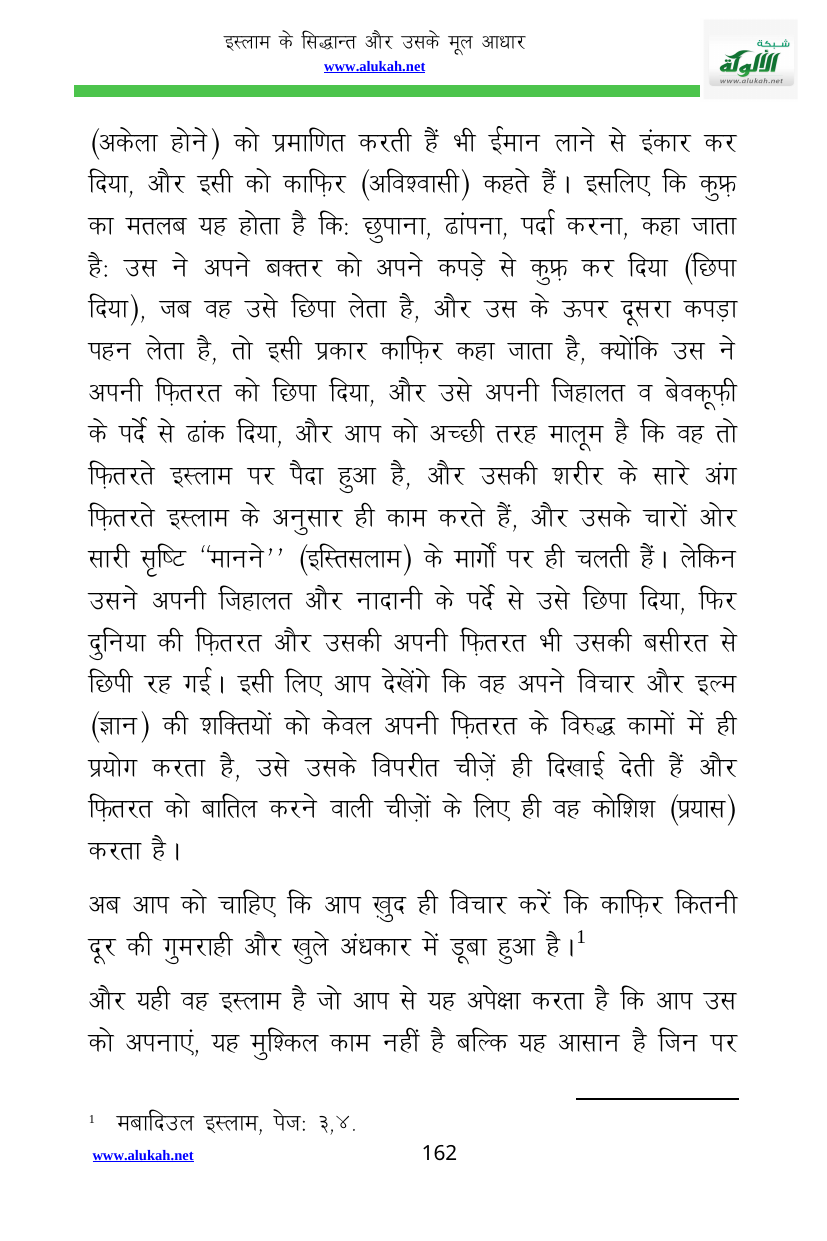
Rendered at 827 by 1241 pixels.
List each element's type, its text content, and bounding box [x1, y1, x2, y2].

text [89, 119, 738, 869]
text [89, 977, 738, 1061]
text vc vki dks pkfg, fd vki [+kqn gh fopkj djsa fd dkfQ+j fdruh nwj dh xqejkgh vkSj [kqys va/kdkj esa Mwck gqvk gSA [89, 881, 738, 965]
